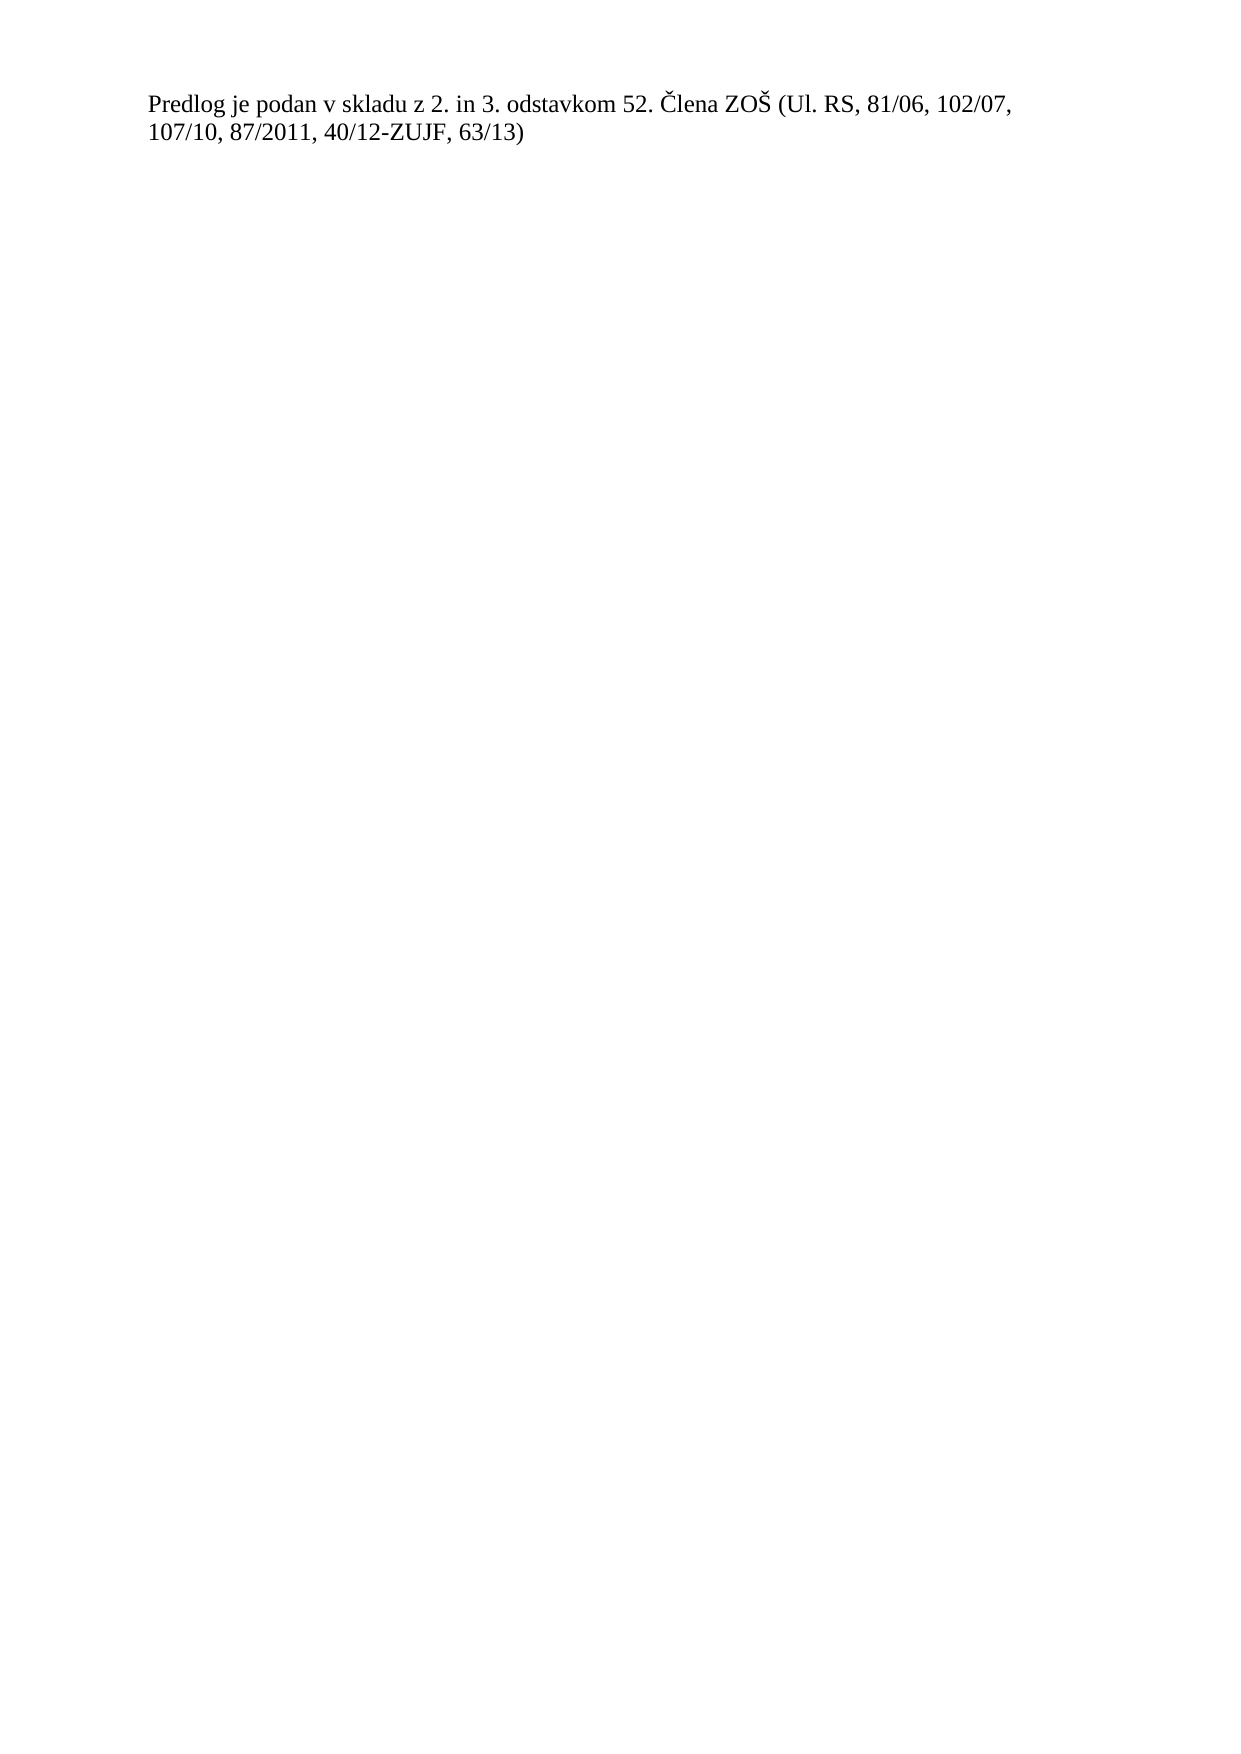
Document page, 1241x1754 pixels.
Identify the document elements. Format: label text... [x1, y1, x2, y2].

text Predlog je podan v skladu z 2. in 3. odstavkom 52. Člena ZOŠ (Ul. RS, 81/06, 102/07, 107/10, 87/2011, 40/12-ZUJF, 63/13) [148, 89, 1093, 146]
